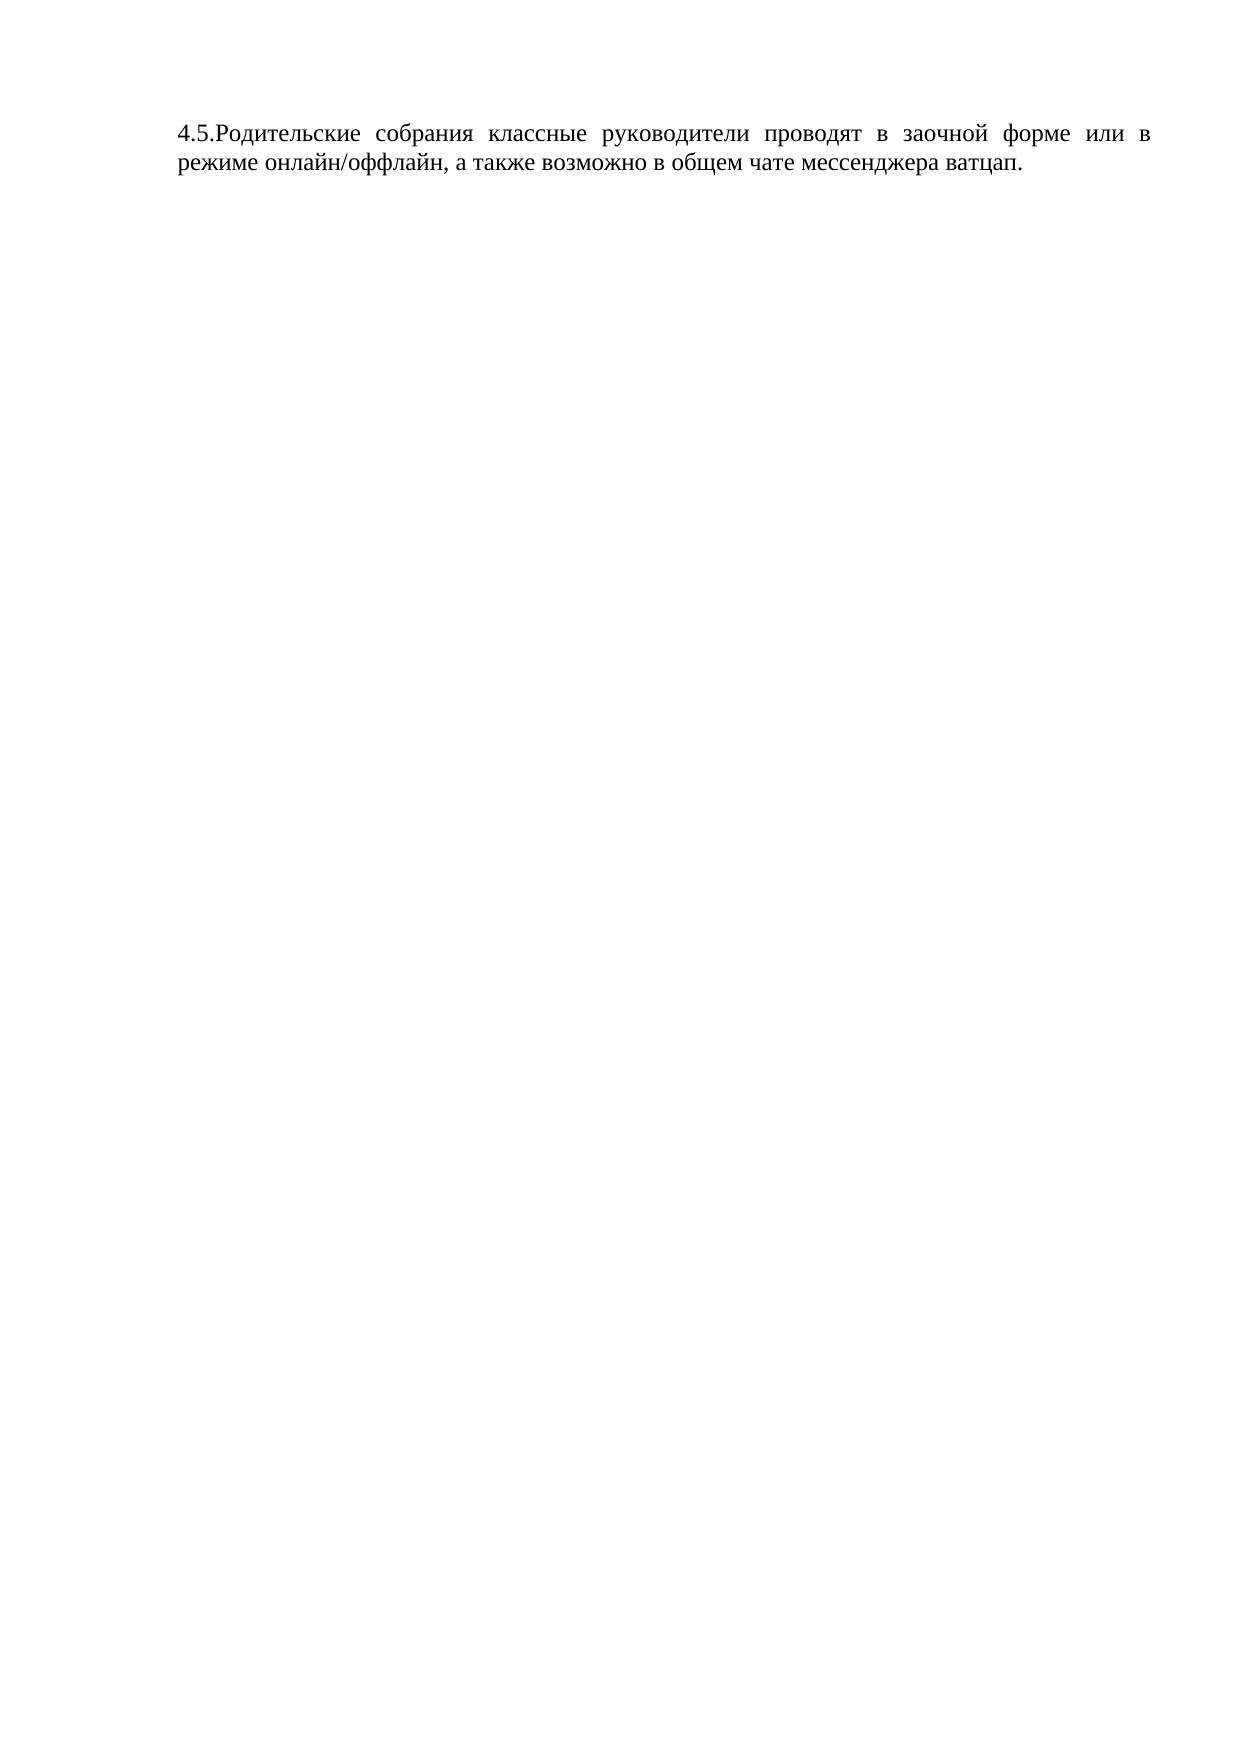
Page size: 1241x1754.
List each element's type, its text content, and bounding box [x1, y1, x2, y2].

text 4.5.Родительские собрания классные руководители проводят в заочной форме или в режиме онлайн/оффлайн, а также возможно в общем чате мессенджера ватцап. [177, 118, 1152, 176]
